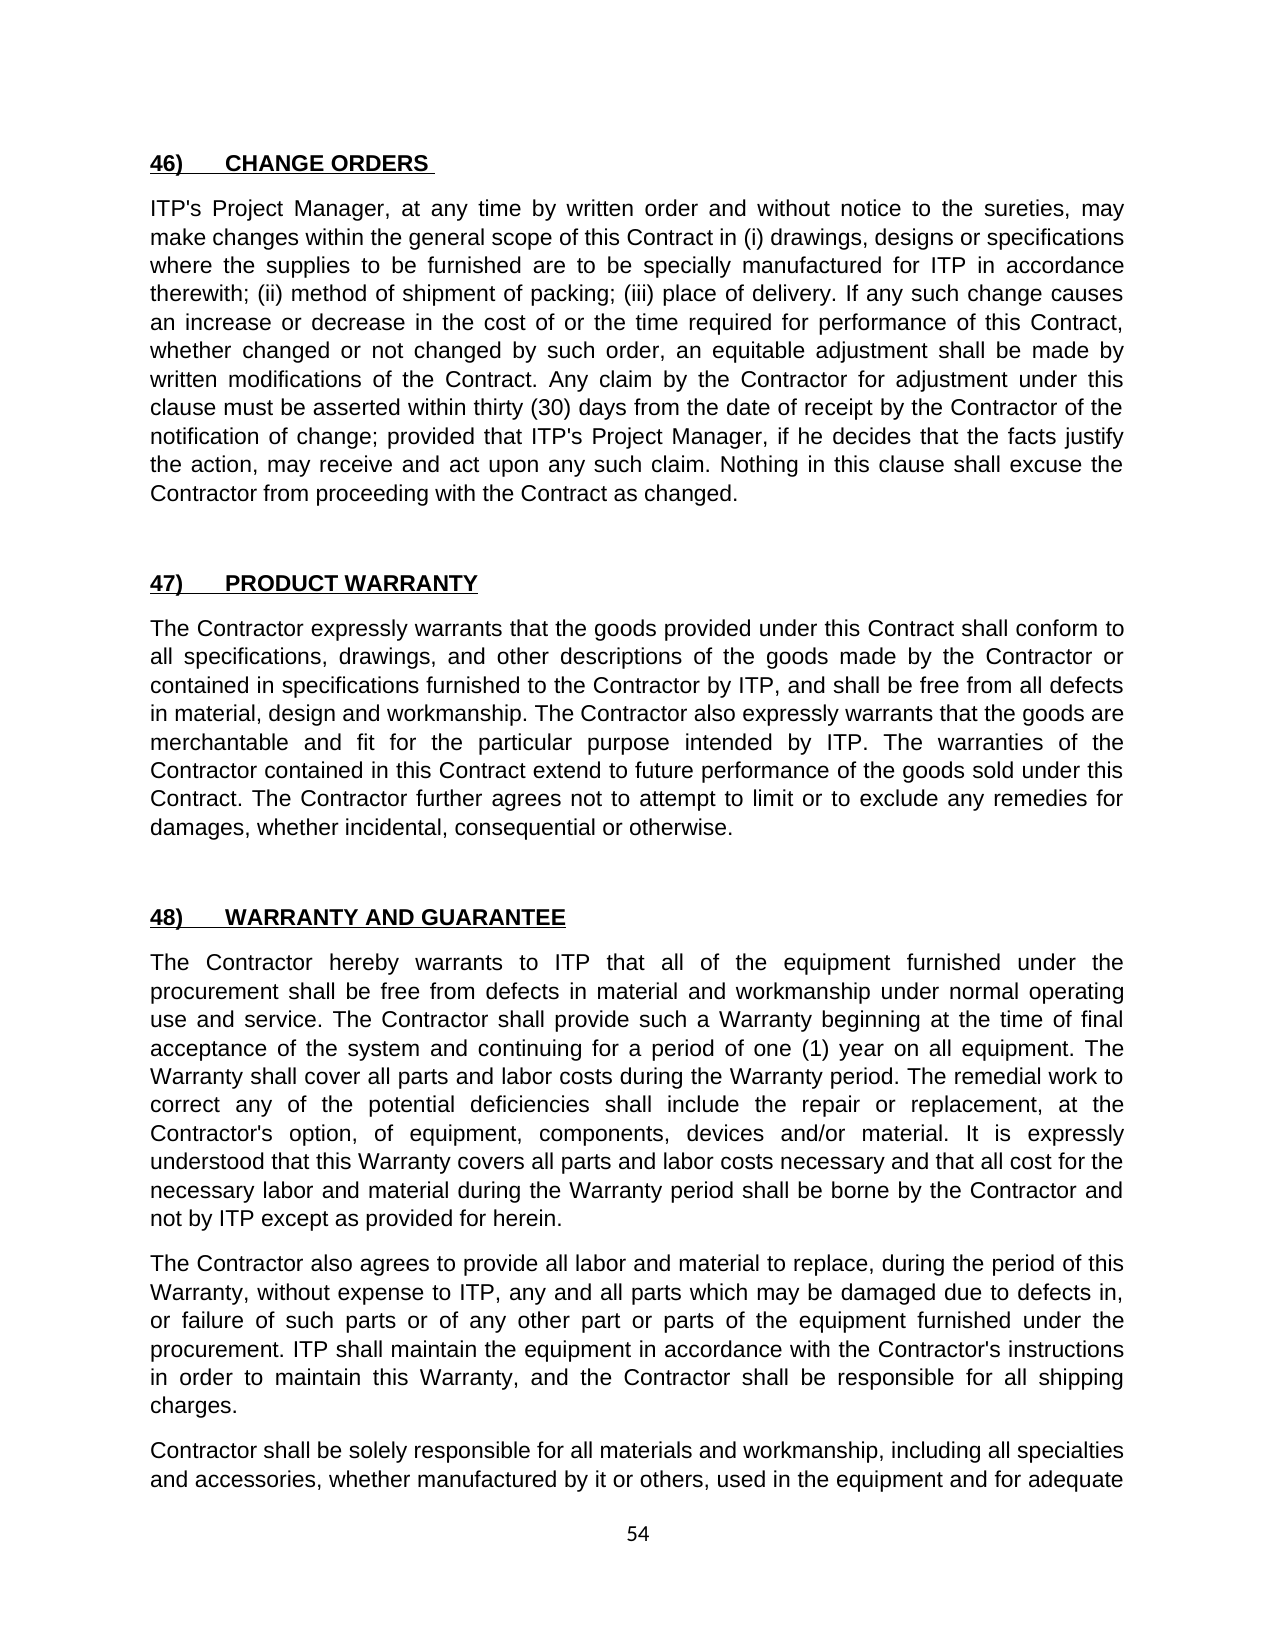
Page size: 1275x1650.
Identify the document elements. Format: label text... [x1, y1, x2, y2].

text The Contractor hereby warrants to ITP that all of the equipment furnished under the procurement shall be free from defects in material and workmanship under normal operating use and service. The Contractor shall provide such a Warranty beginning at the time of final acceptance of the system and continuing for a period of one (1) year on all equipment. The Warranty shall cover all parts and labor costs during the Warranty period. The remedial work to correct any of the potential deficiencies shall include the repair or replacement, at the Contractor's option, of equipment, components, devices and/or material. It is expressly understood that this Warranty covers all parts and labor costs necessary and that all cost for the necessary labor and material during the Warranty period shall be borne by the Contractor and not by ITP except as provided for herein. [150, 949, 1125, 1231]
text 46) CHANGE ORDERS [150, 150, 1125, 176]
text 48) WARRANTY AND GUARANTEE [150, 904, 1125, 930]
text The Contractor also agrees to provide all labor and material to replace, during the period of this Warranty, without expense to ITP, any and all parts which may be damaged due to defects in, or failure of such parts or of any other part or parts of the equipment furnished under the procurement. ITP shall maintain the equipment in accordance with the Contractor's instructions in order to maintain this Warranty, and the Contractor shall be responsible for all shipping charges. [150, 1250, 1125, 1419]
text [150, 1437, 1125, 1492]
text ITP's Project Manager, at any time by written order and without notice to the sureties, may make changes within the general scope of this Contract in (i) drawings, designs or specifications where the supplies to be furnished are to be specially manufactured for ITP in accordance therewith; (ii) method of shipment of packing; (iii) place of delivery. If any such change causes an increase or decrease in the cost of or the time required for performance of this Contract, whether changed or not changed by such order, an equitable adjustment shall be made by written modifications of the Contract. Any claim by the Contractor for adjustment under this clause must be asserted within thirty (30) days from the date of receipt by the Contractor of the notification of change; provided that ITP's Project Manager, if he decides that the facts justify the action, may receive and act upon any such claim. Nothing in this clause shall excuse the Contractor from proceeding with the Contract as changed. [150, 195, 1125, 506]
text 47) PRODUCT WARRANTY [150, 570, 1125, 596]
text The Contractor expressly warrants that the goods provided under this Contract shall conform to all specifications, drawings, and other descriptions of the goods made by the Contractor or contained in specifications furnished to the Contractor by ITP, and shall be free from all defects in material, design and workmanship. The Contractor also expressly warrants that the goods are merchantable and fit for the particular purpose intended by ITP. The warranties of the Contractor contained in this Contract extend to future performance of the goods sold under this Contract. The Contractor further agrees not to attempt to limit or to exclude any remedies for damages, whether incidental, consequential or otherwise. [150, 615, 1125, 840]
